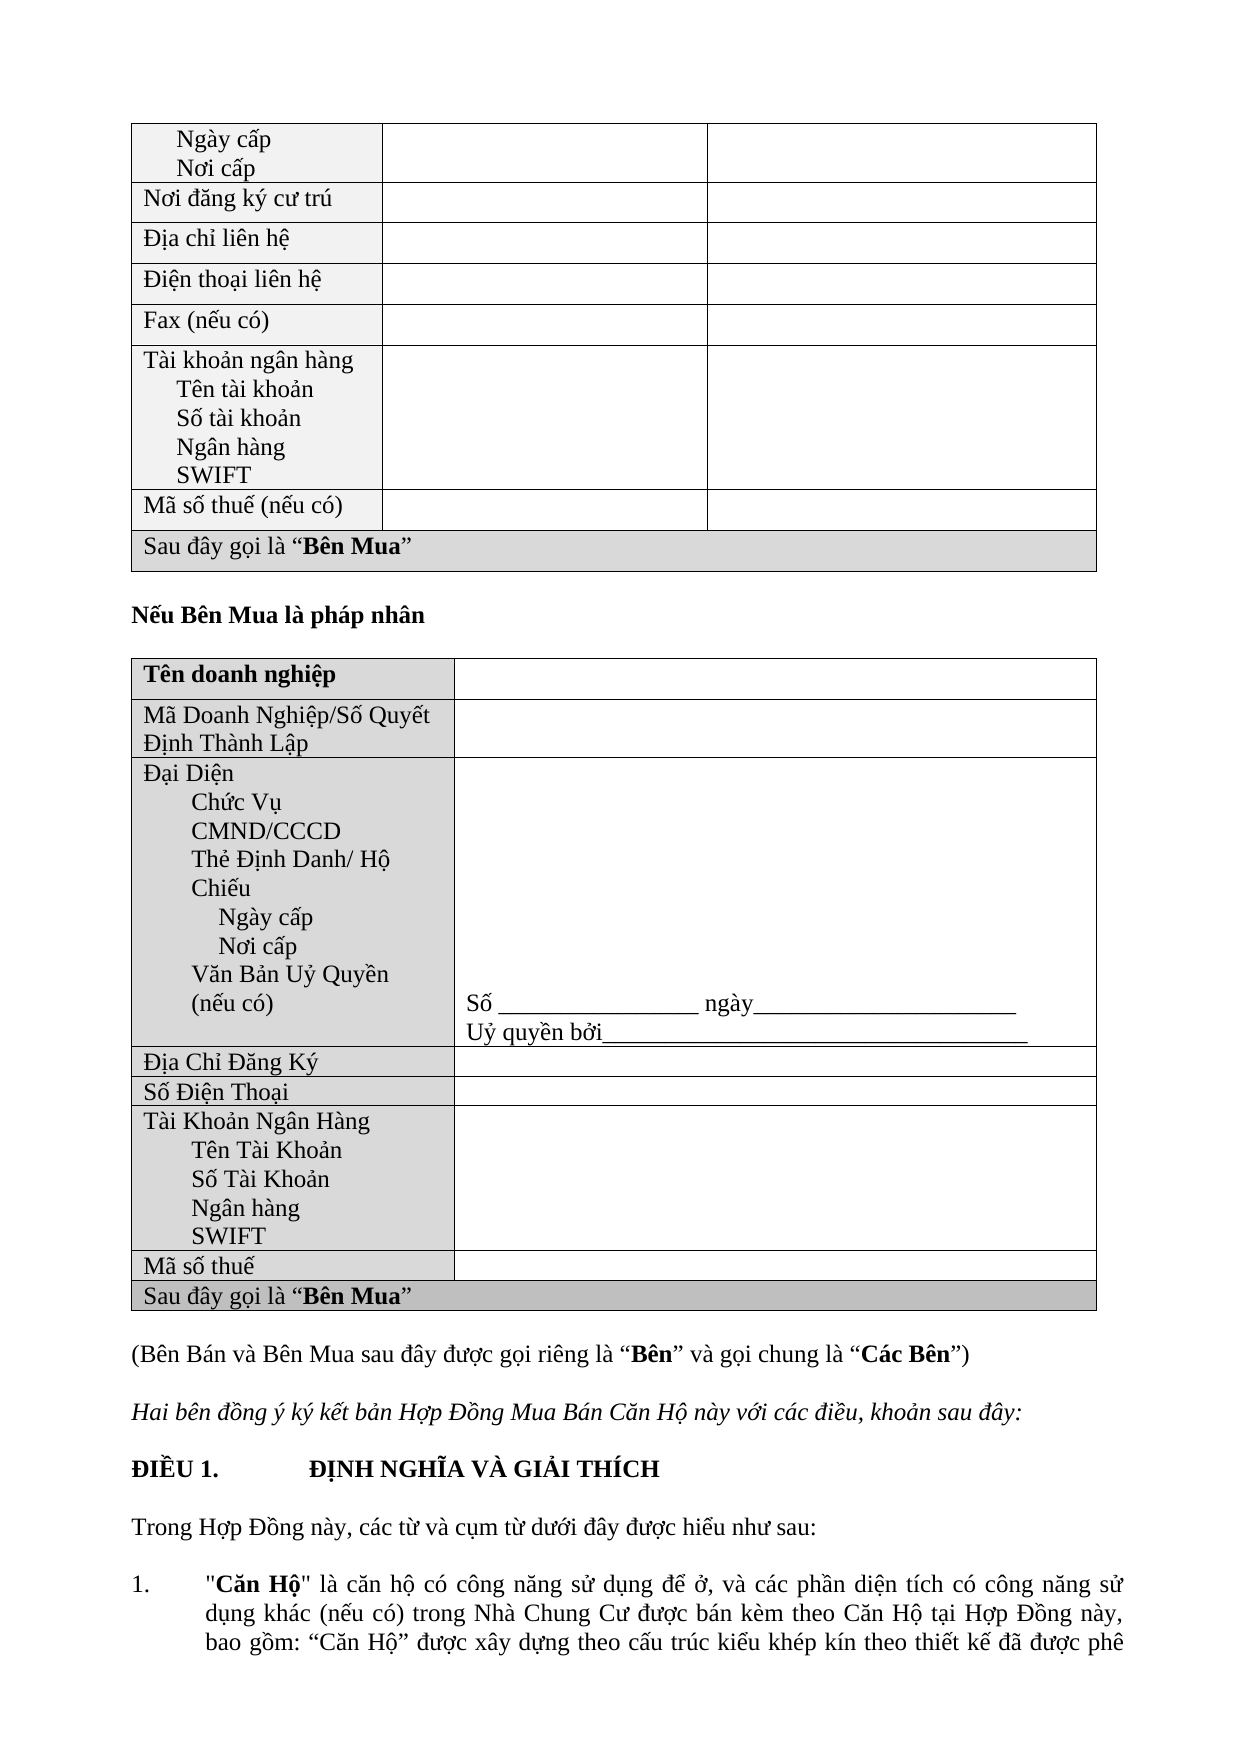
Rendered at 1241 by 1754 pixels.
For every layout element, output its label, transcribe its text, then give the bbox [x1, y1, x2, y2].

text Hai bên đồng ý ký kết bản Hợp Đồng Mua Bán Căn Hộ này với các điều, khoản sau đây: [131, 1397, 1127, 1426]
table_cell Sau đây gọi là “Bên Mua” [132, 531, 1096, 571]
table_cell [383, 124, 707, 182]
table_cell Mã số thuế [132, 1251, 454, 1280]
table_cell [383, 305, 707, 344]
table_cell [383, 490, 707, 530]
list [131, 1569, 1125, 1656]
table_cell [455, 700, 1096, 757]
table_cell Nơi đăng ký cư trú [132, 183, 382, 222]
table_cell [455, 1106, 1096, 1250]
subtitle ĐỊNH NGHĨA VÀ GIẢI THÍCH [131, 1454, 1125, 1483]
table_cell [708, 183, 1096, 222]
table_cell Tài khoản ngân hàng Tên tài khoản Số tài khoản Ngân hàng SWIFT [132, 346, 382, 489]
table_cell [708, 264, 1096, 304]
table_cell [455, 1077, 1096, 1105]
table_cell Số Điện Thoại [132, 1077, 454, 1105]
table_cell [708, 346, 1096, 489]
table_cell [455, 1251, 1096, 1280]
text (Bên Bán và Bên Mua sau đây được gọi riêng là “Bên” và gọi chung là “Các Bên”) [131, 1339, 1125, 1368]
table_cell Mã Doanh Nghiệp/Số Quyết Định Thành Lập [132, 700, 454, 757]
table_cell Địa Chỉ Đăng Ký [132, 1047, 454, 1076]
text Nếu Bên Mua là pháp nhân [131, 601, 1125, 629]
table_header [455, 659, 1096, 699]
table_cell [708, 124, 1096, 182]
table_cell [708, 490, 1096, 530]
table_cell Mã số thuế (nếu có) [132, 490, 382, 530]
table_cell [708, 305, 1096, 344]
text Trong Hợp Đồng này, các từ và cụm từ dưới đây được hiểu như sau: [131, 1512, 1125, 1541]
table_cell Tài Khoản Ngân Hàng Tên Tài Khoản Số Tài Khoản Ngân hàng SWIFT [132, 1106, 454, 1250]
table_cell Fax (nếu có) [132, 305, 382, 344]
table_header Tên doanh nghiệp [132, 659, 454, 699]
table_cell Số ________________ ngày_____________________ Uỷ quyền bởi__________________________________ [455, 758, 1096, 1046]
table_cell Sau đây gọi là “Bên Mua” [132, 1281, 1096, 1310]
table_cell [383, 183, 707, 222]
table_cell Địa chỉ liên hệ [132, 223, 382, 263]
table_cell [383, 264, 707, 304]
table_cell [708, 223, 1096, 263]
table_cell Đại Diện Chức Vụ CMND/CCCD Thẻ Định Danh/ Hộ Chiếu Ngày cấp Nơi cấp Văn Bản Uỷ Quyền (nếu có) [132, 758, 454, 1046]
table_cell [383, 223, 707, 263]
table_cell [132, 124, 382, 182]
table_cell [455, 1047, 1096, 1076]
table_cell [383, 346, 707, 489]
table_cell Điện thoại liên hệ [132, 264, 382, 304]
